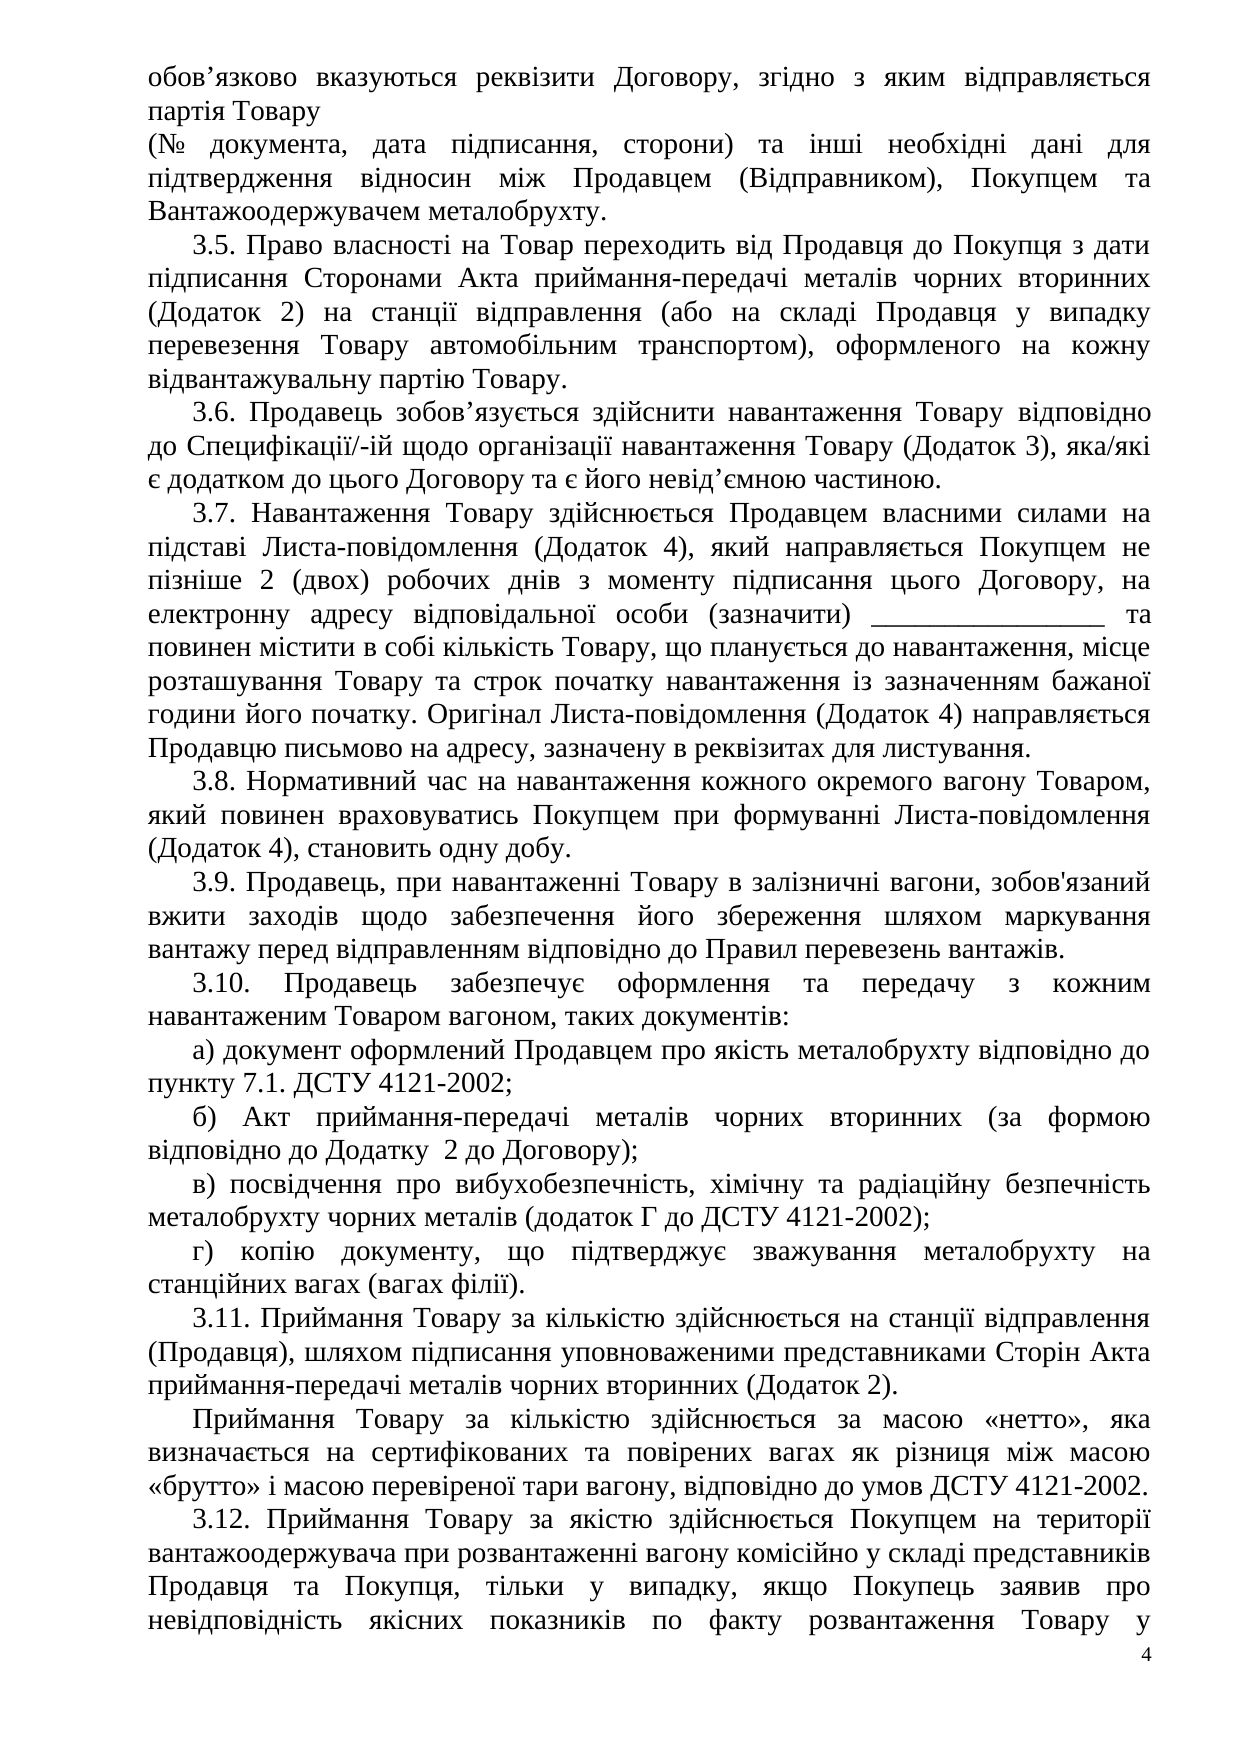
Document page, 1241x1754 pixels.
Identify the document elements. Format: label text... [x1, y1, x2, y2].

text (№ документа, дата підписання, сторони) та інші необхідні дані для підтвердження відносин між Продавцем (Відправником), Покупцем та Вантажоодержувачем металобрухту. [148, 126, 1152, 227]
text 3.6. Продавець зобов’язується здійснити навантаження Товару відповідно до Специфікації/-ій щодо організації навантаження Товару (Додаток 3), яка/які є додатком до цього Договору та є його невід’ємною частиною. [148, 394, 1152, 495]
text а) документ оформлений Продавцем про якість металобрухту відповідно до пункту 7.1. ДСТУ 4121-2002; [148, 1032, 1152, 1099]
text Приймання Товару за кількістю здійснюється за масою «нетто», яка визначається на сертифікованих та повірених вагах як різниця між масою «брутто» і масою перевіреної тари вагону, відповідно до умов ДСТУ 4121-2002. [148, 1401, 1152, 1501]
text 3.9. Продавець, при навантаженні Товару в залізничні вагони, зобов'язаний вжити заходів щодо забезпечення його збереження шляхом маркування вантажу перед відправленням відповідно до Правил перевезень вантажів. [148, 864, 1152, 965]
text б) Акт приймання-передачі металів чорних вторинних (за формою відповідно до Додатку 2 до Договору); [148, 1099, 1152, 1166]
text 3.11. Приймання Товару за кількістю здійснюється на станції відправлення (Продавця), шляхом підписання уповноваженими представниками Сторін Акта приймання-передачі металів чорних вторинних (Додаток 2). [148, 1300, 1152, 1401]
text 3.8. Нормативний час на навантаження кожного окремого вагону Товаром, який повинен враховуватись Покупцем при формуванні Листа-повідомлення (Додаток 4), становить одну добу. [148, 763, 1152, 864]
text 3.7. Навантаження Товару здійснюється Продавцем власними силами на підставі Листа-повідомлення (Додаток 4), який направляється Покупцем не пізніше 2 (двох) робочих днів з моменту підписання цього Договору, на електронну адресу відповідальної особи (зазначити) ________________ та повинен містити в собі кількість Товару, що планується до навантаження, місце розташування Товару та строк початку навантаження із зазначенням бажаної години його початку. Оригінал Листа-повідомлення (Додаток 4) направляється Продавцю письмово на адресу, зазначену в реквізитах для листування. [148, 495, 1152, 763]
text 3.5. Право власності на Товар переходить від Продавця до Покупця з дати підписання Сторонами Акта приймання-передачі металів чорних вторинних (Додаток 2) на станції відправлення (або на складі Продавця у випадку перевезення Товару автомобільним транспортом), оформленого на кожну відвантажувальну партію Товару. [148, 227, 1152, 394]
text г) копію документу, що підтверджує зважування металобрухту на станційних вагах (вагах філії). [148, 1233, 1152, 1300]
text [148, 1501, 1152, 1636]
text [148, 59, 1152, 126]
text 3.10. Продавець забезпечує оформлення та передачу з кожним навантаженим Товаром вагоном, таких документів: [148, 965, 1152, 1032]
text в) посвідчення про вибухобезпечність, хімічну та радіаційну безпечність металобрухту чорних металів (додаток Г до ДСТУ 4121-2002); [148, 1166, 1152, 1233]
